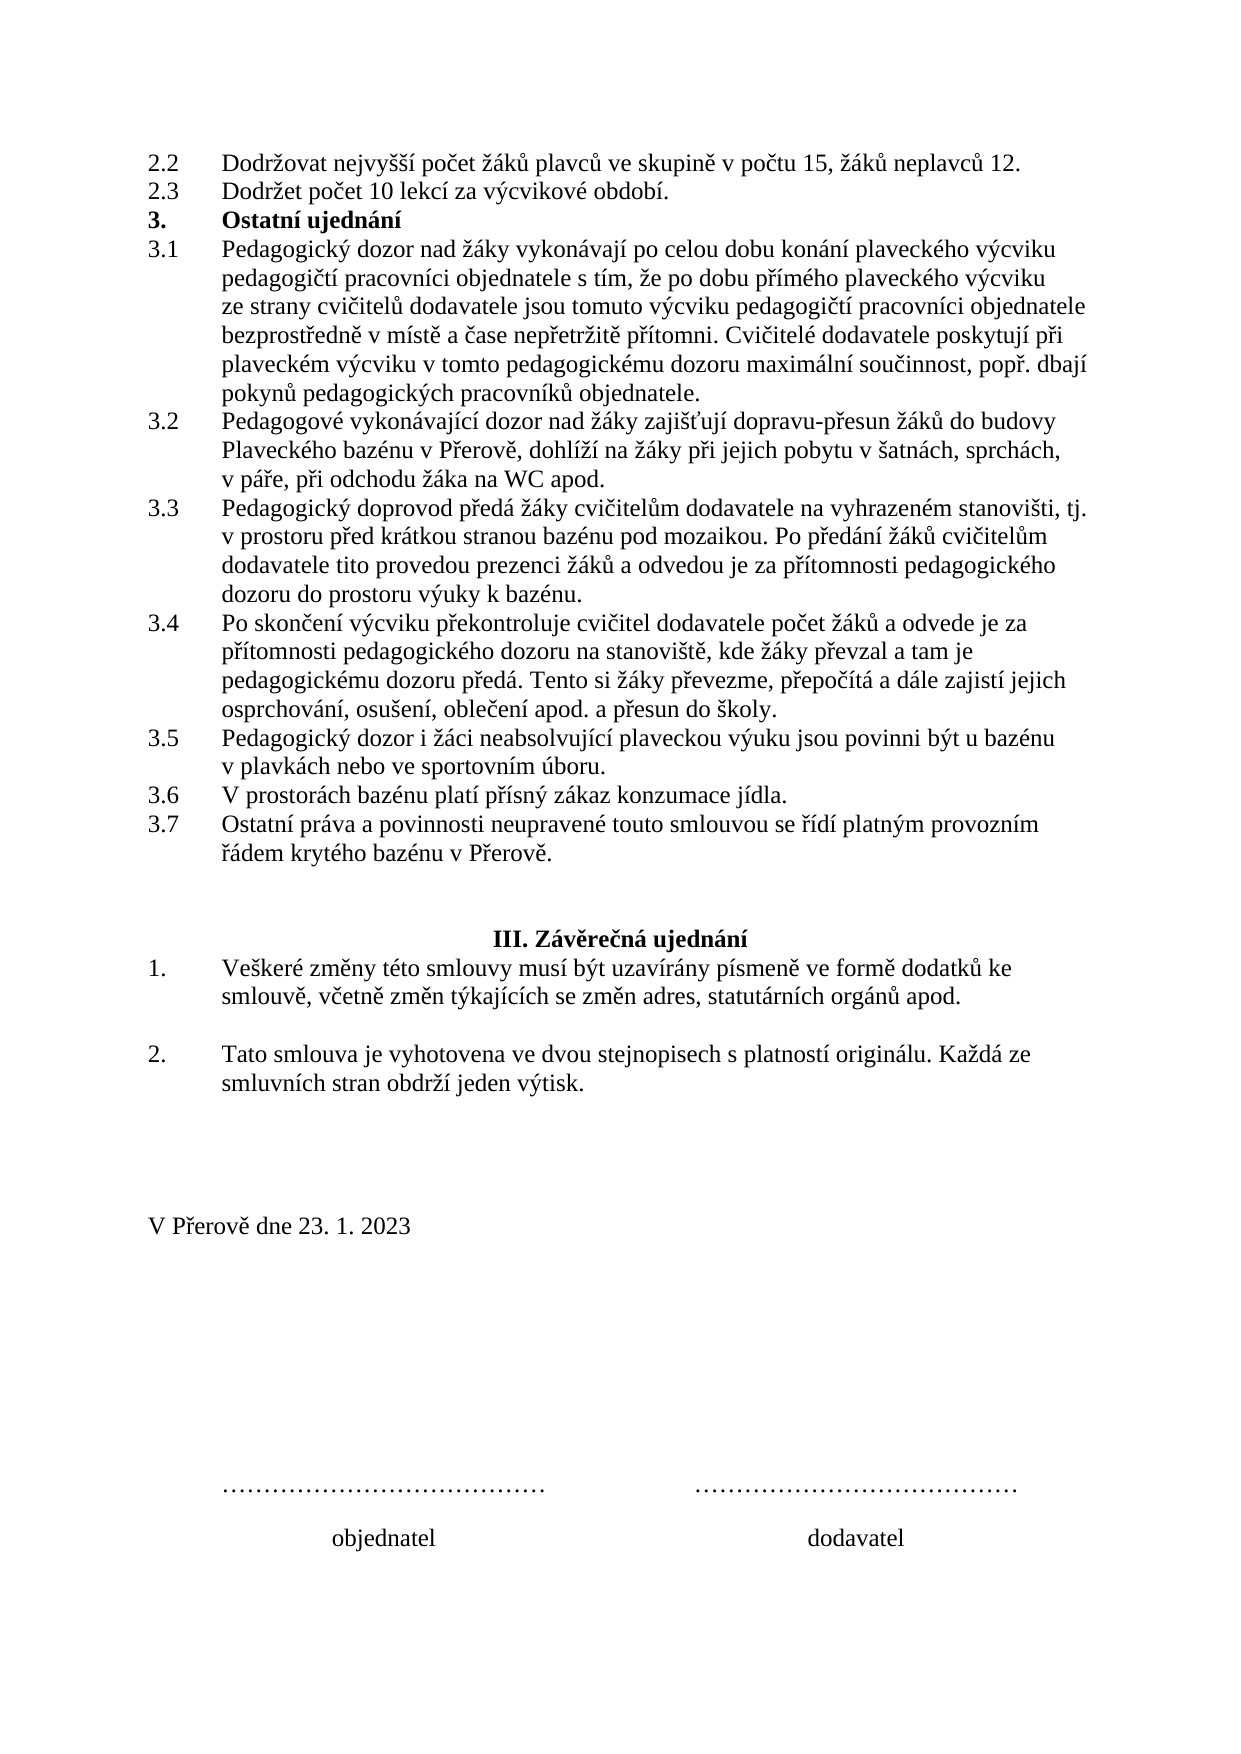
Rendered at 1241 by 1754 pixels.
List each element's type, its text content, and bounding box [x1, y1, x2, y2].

text v páře, při odchodu žáka na WC apod. [221, 464, 1093, 493]
text osprchování, osušení, oblečení apod. a přesun do školy. [148, 694, 1093, 723]
text 3.5 Pedagogický dozor i žáci neabsolvující plaveckou výuku jsou povinni být u bazénu [148, 723, 1093, 751]
text 3.3 Pedagogický doprovod předá žáky cvičitelům dodavatele na vyhrazeném stanovišti, tj. [148, 493, 1093, 521]
text smluvních stran obdrží jeden výtisk. [148, 1068, 1093, 1096]
text 1. Veškeré změny této smlouvy musí být uzavírány písmeně ve formě dodatků ke [148, 953, 1093, 981]
text pedagogickému dozoru předá. Tento si žáky převezme, přepočítá a dále zajistí jejich [148, 665, 1093, 694]
text 3.7 Ostatní práva a povinnosti neupravené touto smlouvou se řídí platným provozním [148, 809, 1093, 838]
text přítomnosti pedagogického dozoru na stanoviště, kde žáky převzal a tam je [148, 636, 1093, 665]
text řádem krytého bazénu v Přerově. [148, 838, 1093, 866]
text ze strany cvičitelů dodavatele jsou tomuto výcviku pedagogičtí pracovníci objednatele bezprostředně v místě a čase nepřetržitě přítomni. Cvičitelé dodavatele poskytují při plaveckém výcviku v tomto pedagogickému dozoru maximální součinnost, popř. dbají pokynů pedagogických pracovníků objednatele. [221, 291, 1093, 406]
text 3.2 Pedagogové vykonávající dozor nad žáky zajišťují dopravu-přesun žáků do budovy [148, 406, 1093, 435]
text dozoru do prostoru výuky k bazénu. [148, 579, 1093, 608]
table_header ………………………………… dodavatel [620, 1469, 1092, 1577]
text v plavkách nebo ve sportovním úboru. [148, 751, 1093, 780]
text V Přerově dne 23. 1. 2023 [148, 1211, 1093, 1240]
text 2.3 Dodržet počet 10 lekcí za výcvikové období. [148, 176, 1093, 205]
text smlouvě, včetně změn týkajících se změn adres, statutárních orgánů apod. [148, 981, 1093, 1010]
text v prostoru před krátkou stranou bazénu pod mozaikou. Po předání žáků cvičitelům [148, 521, 1093, 550]
table_header ………………………………… objednatel [148, 1469, 620, 1577]
text dodavatele tito provedou prezenci žáků a odvedou je za přítomnosti pedagogického [148, 550, 1093, 579]
text Plaveckého bazénu v Přerově, dohlíží na žáky při jejich pobytu v šatnách, sprchách, [148, 435, 1093, 464]
text 3.4 Po skončení výcviku překontroluje cvičitel dodavatele počet žáků a odvede je za [148, 608, 1093, 636]
text 2. Tato smlouva je vyhotovena ve dvou stejnopisech s platností originálu. Každá ze [148, 1039, 1093, 1068]
text 3.6 V prostorách bazénu platí přísný zákaz konzumace jídla. [148, 780, 1093, 809]
text III. Závěrečná ujednání [148, 924, 1093, 953]
text 2.2 Dodržovat nejvyšší počet žáků plavců ve skupině v počtu 15, žáků neplavců 12. [148, 148, 1093, 176]
text 3.1 Pedagogický dozor nad žáky vykonávají po celou dobu konání plaveckého výcviku [148, 234, 1093, 263]
text pedagogičtí pracovníci objednatele s tím, že po dobu přímého plaveckého výcviku [148, 263, 1093, 291]
text 3. Ostatní ujednání [148, 205, 1093, 234]
